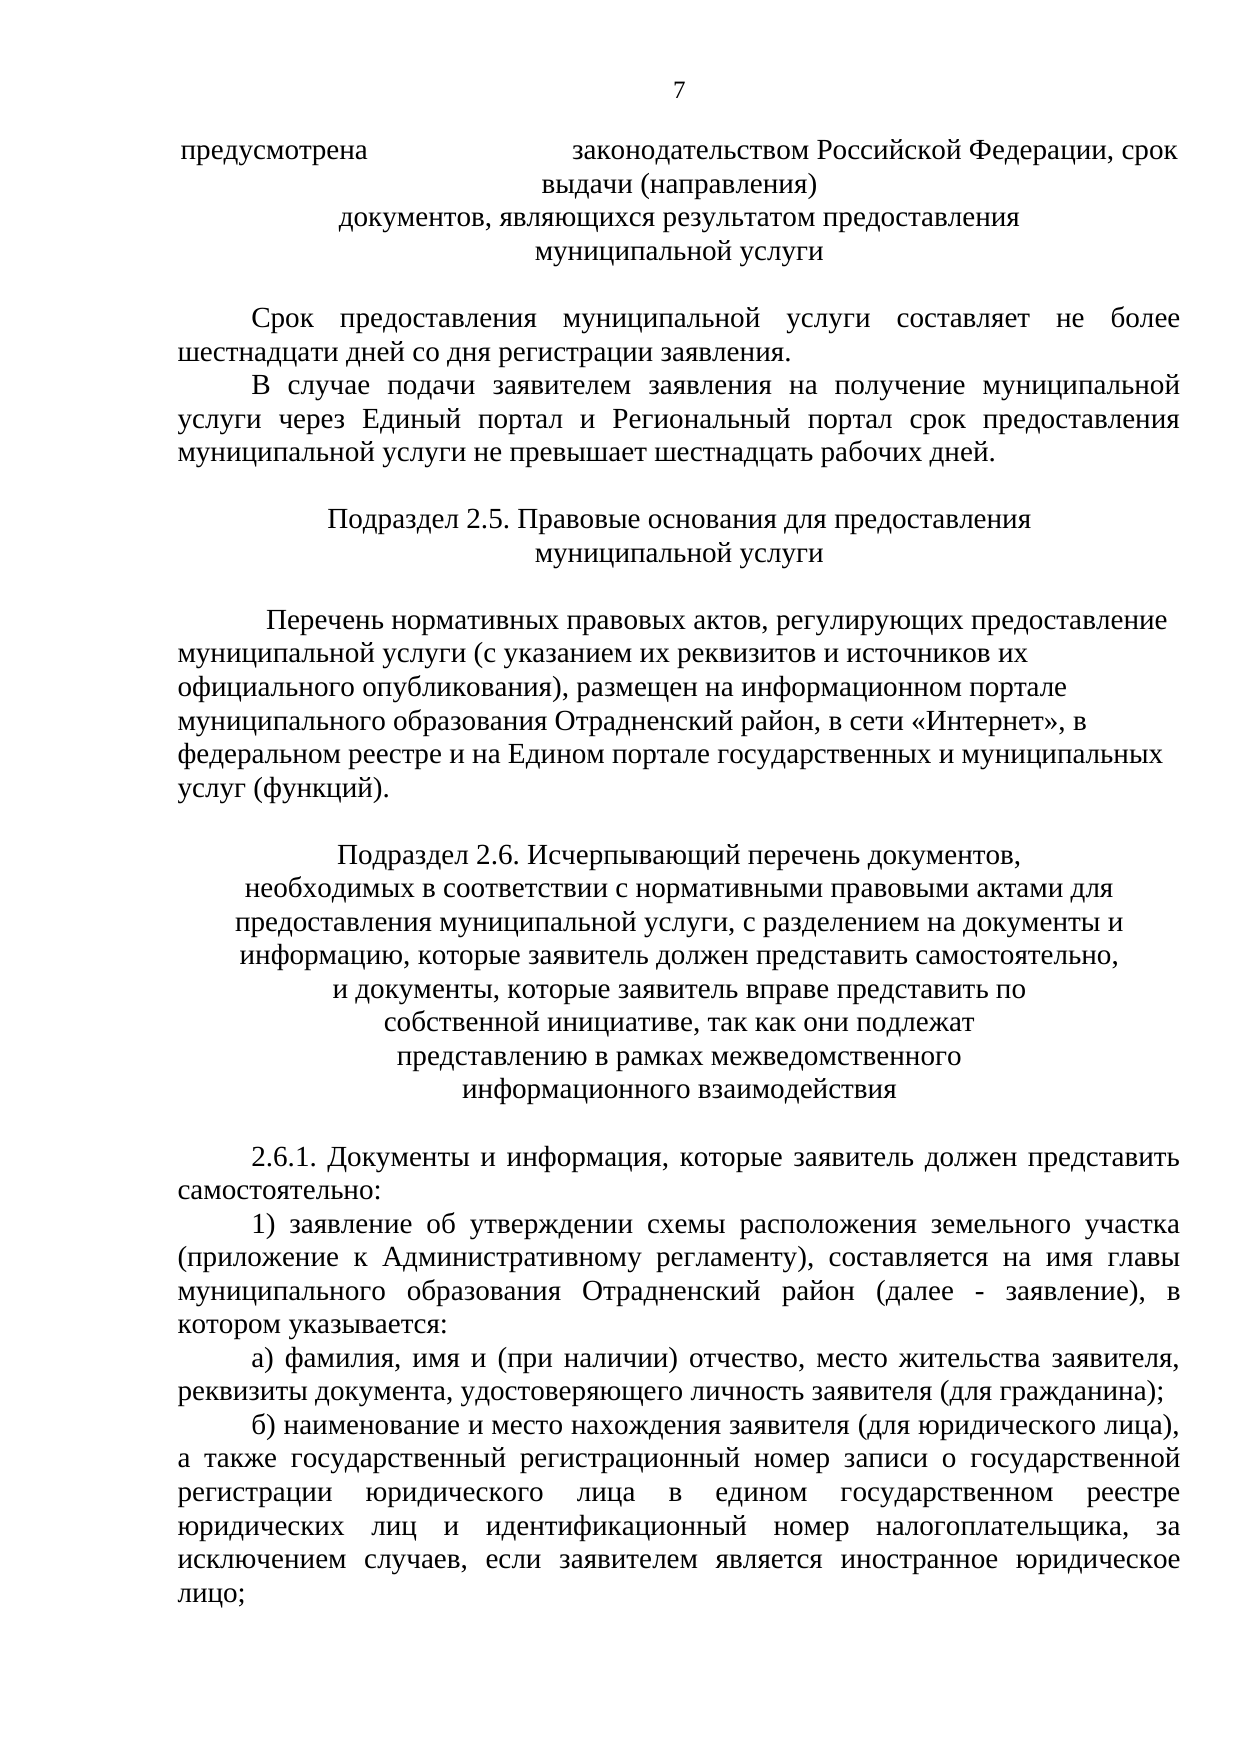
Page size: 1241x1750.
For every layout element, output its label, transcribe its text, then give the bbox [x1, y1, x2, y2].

text Подраздел 2.5. Правовые основания для предоставления [177, 501, 1181, 535]
text 1) заявление об утверждении схемы расположения земельного участка (приложение к Административному регламенту), составляется на имя главы муниципального образования Отрадненский район (далее - заявление), в котором указывается: [177, 1206, 1181, 1340]
text 2.6.1. Документы и информация, которые заявитель должен представить самостоятельно: [177, 1139, 1181, 1206]
text Подраздел 2.6. Исчерпывающий перечень документов, [177, 837, 1181, 870]
text информационного взаимодействия [177, 1072, 1181, 1105]
text муниципальной услуги [177, 535, 1181, 568]
text предоставления муниципальной услуги, с разделением на документы и [177, 904, 1181, 937]
text б) наименование и место нахождения заявителя (для юридического лица), а также государственный регистрационный номер записи о государственной регистрации юридического лица в едином государственном реестре юридических лиц и идентификационный номер налогоплательщика, за исключением случаев, если заявителем является иностранное юридическое лицо; [177, 1407, 1181, 1608]
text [177, 132, 1181, 199]
text Срок предоставления муниципальной услуги составляет не более шестнадцати дней со дня регистрации заявления. [177, 300, 1181, 367]
text собственной инициативе, так как они подлежат [177, 1004, 1181, 1038]
text представлению в рамках межведомственного [177, 1038, 1181, 1072]
text Перечень нормативных правовых актов, регулирующих предоставление муниципальной услуги (с указанием их реквизитов и источников их официального опубликования), размещен на информационном портале муниципального образования Отрадненский район, в сети «Интернет», в федеральном реестре и на Едином портале государственных и муниципальных услуг (функций). [177, 602, 1181, 803]
text а) фамилия, имя и (при наличии) отчество, место жительства заявителя, реквизиты документа, удостоверяющего личность заявителя (для гражданина); [177, 1340, 1181, 1407]
text В случае подачи заявителем заявления на получение муниципальной услуги через Единый портал и Региональный портал срок предоставления муниципальной услуги не превышает шестнадцать рабочих дней. [177, 367, 1181, 468]
text документов, являющихся результатом предоставления [177, 199, 1181, 233]
text необходимых в соответствии с нормативными правовыми актами для [177, 870, 1181, 904]
text информацию, которые заявитель должен представить самостоятельно, [177, 937, 1181, 971]
text и документы, которые заявитель вправе представить по [177, 971, 1181, 1004]
text муниципальной услуги [177, 233, 1181, 267]
